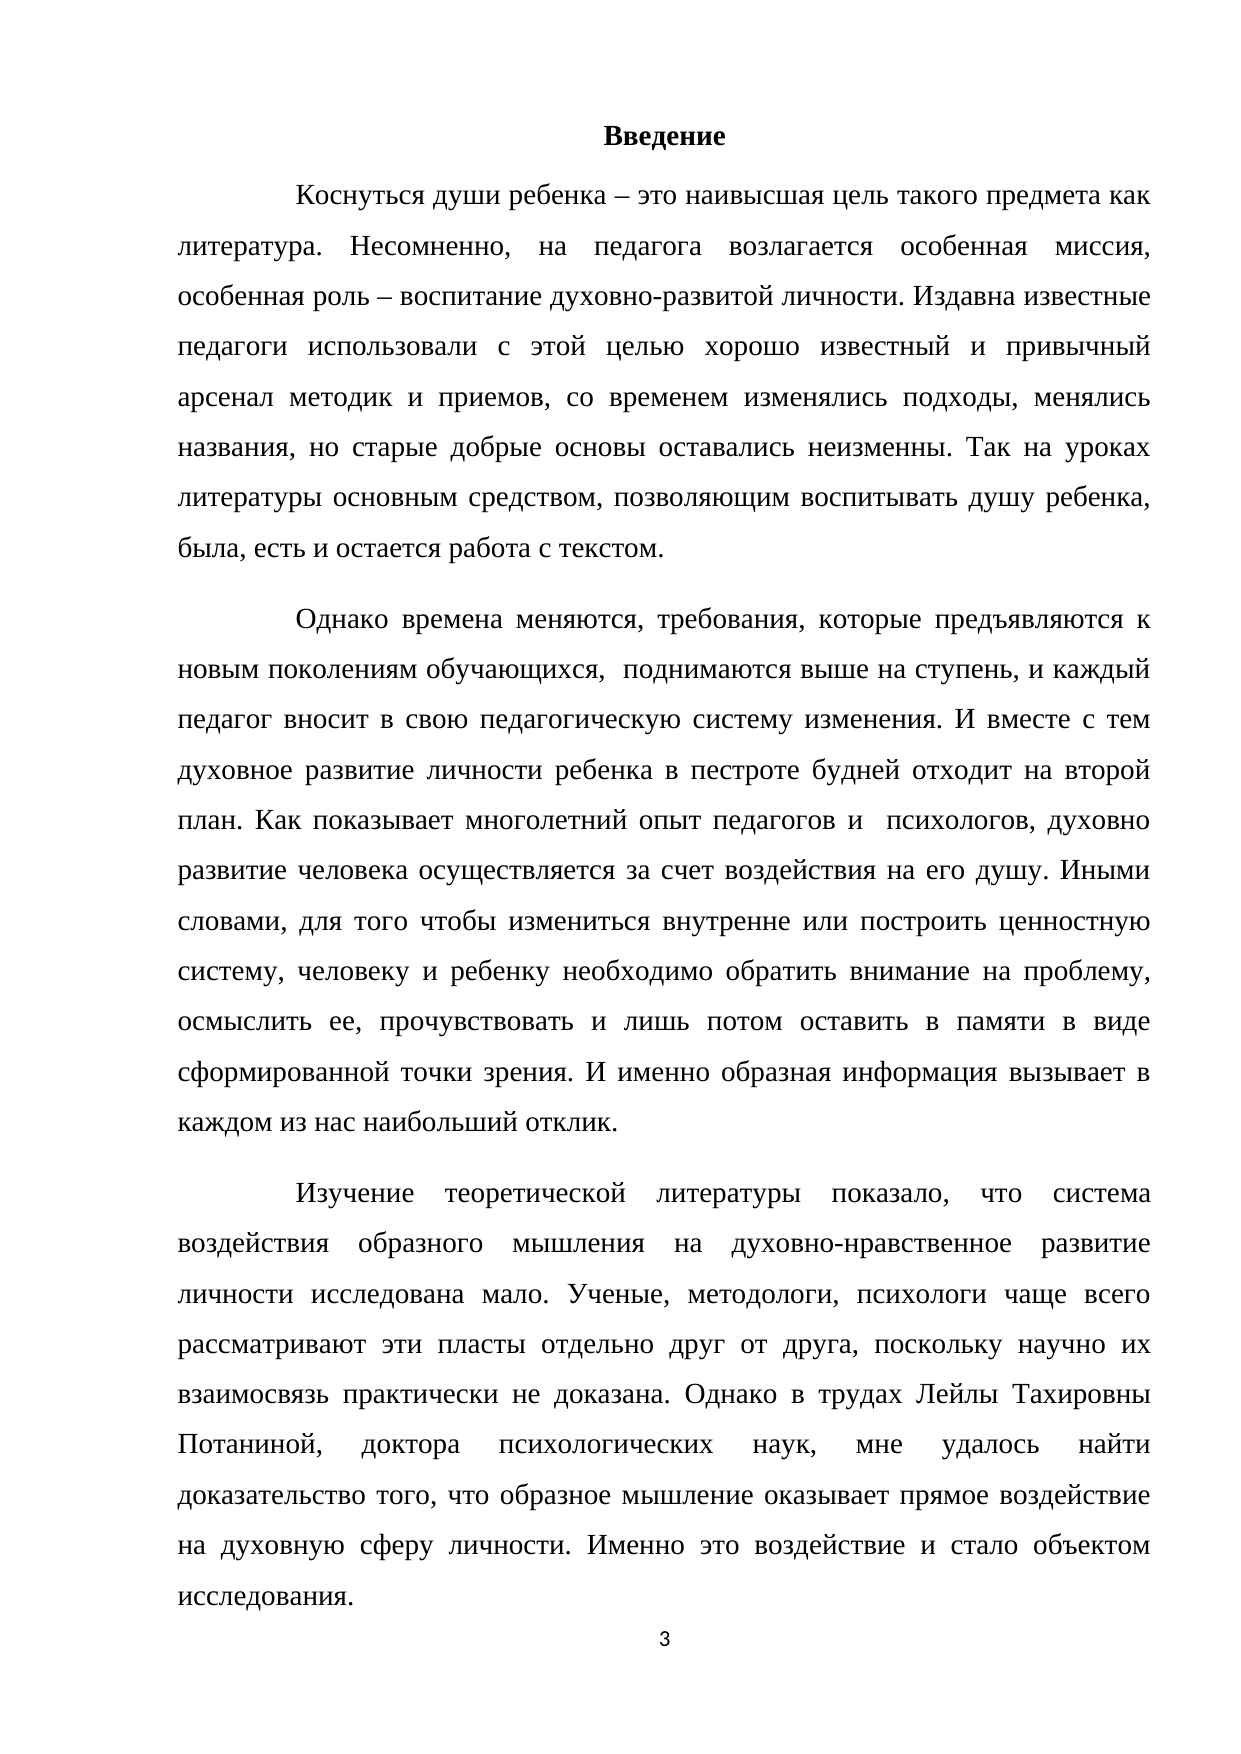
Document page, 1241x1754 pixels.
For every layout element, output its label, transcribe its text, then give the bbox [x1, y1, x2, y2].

text Однако времена меняются, требования, которые предъявляются к новым поколениям обучающихся, поднимаются выше на ступень, и каждый педагог вносит в свою педагогическую систему изменения. И вместе с тем духовное развитие личности ребенка в пестроте будней отходит на второй план. Как показывает многолетний опыт педагогов и психологов, духовно развитие человека осуществляется за счет воздействия на его душу. Иными словами, для того чтобы измениться внутренне или построить ценностную систему, человеку и ребенку необходимо обратить внимание на проблему, осмыслить ее, прочувствовать и лишь потом оставить в памяти в виде сформированной точки зрения. И именно образная информация вызывает в каждом из нас наибольший отклик. [177, 601, 1152, 1137]
text Изучение теоретической литературы показало, что система воздействия образного мышления на духовно-нравственное развитие личности исследована мало. Ученые, методологи, психологи чаще всего рассматривают эти пласты отдельно друг от друга, поскольку научно их взаимосвязь практически не доказана. Однако в трудах Лейлы Тахировны Потаниной, доктора психологических наук, мне удалось найти доказательство того, что образное мышление оказывает прямое воздействие на духовную сферу личности. Именно это воздействие и стало объектом исследования. [177, 1175, 1152, 1611]
text Коснуться души ребенка – это наивысшая цель такого предмета как литература. Несомненно, на педагога возлагается особенная миссия, особенная роль – воспитание духовно-развитой личности. Издавна известные педагоги использовали с этой целью хорошо известный и привычный арсенал методик и приемов, со временем изменялись подходы, менялись названия, но старые добрые основы оставались неизменны. Так на уроках литературы основным средством, позволяющим воспитывать душу ребенка, была, есть и остается работа с текстом. [177, 177, 1152, 563]
text Приложения………………………………………………………..……………18Введение [177, 118, 1152, 152]
